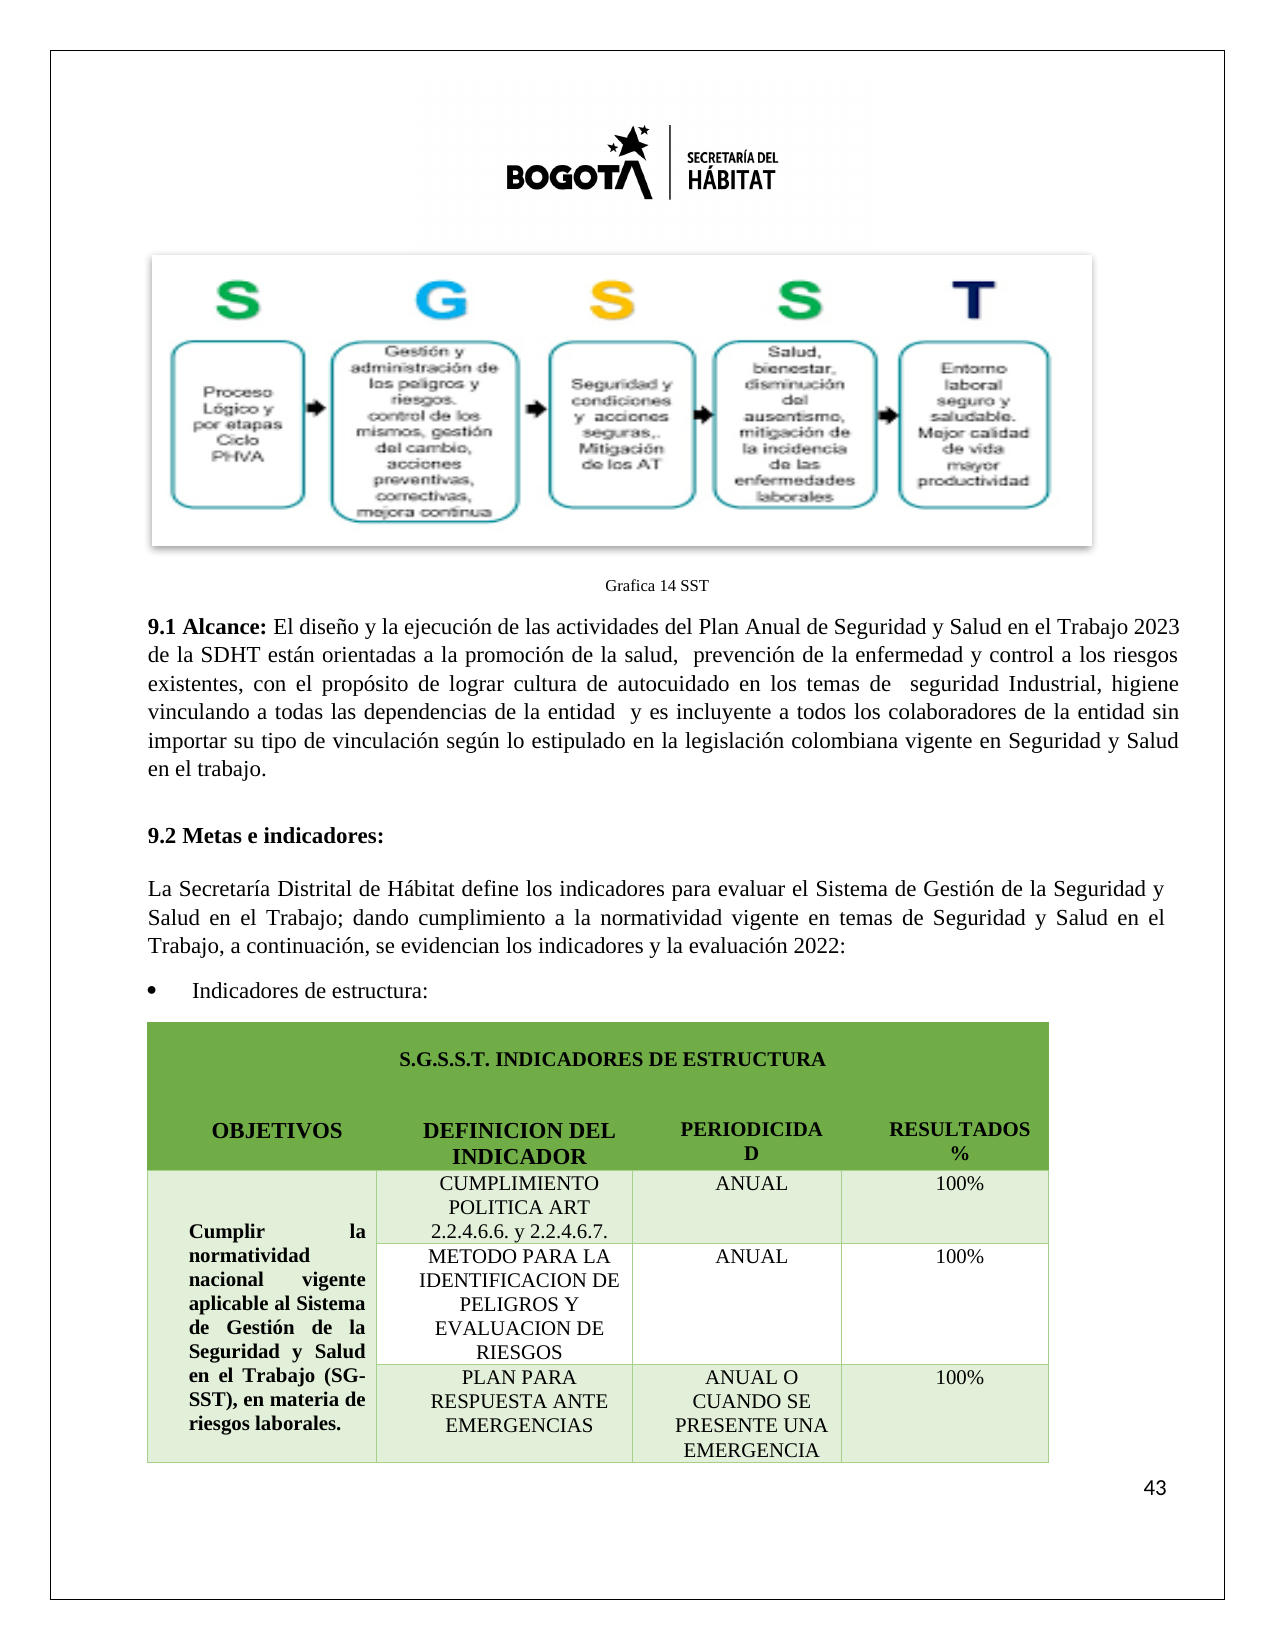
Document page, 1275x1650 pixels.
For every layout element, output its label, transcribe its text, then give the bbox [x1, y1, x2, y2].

table_cell PERIODICIDAD [633, 1117, 841, 1170]
table_cell 100% [842, 1171, 1048, 1243]
picture [166, 269, 1078, 532]
text 9.2 Metas e indicadores: [148, 822, 1166, 849]
table_cell METODO PARA LA IDENTIFICACION DE PELIGROS Y EVALUACION DE RIESGOS [377, 1244, 632, 1364]
table_cell RESULTADOS % [842, 1117, 1048, 1170]
table_cell ANUAL [633, 1244, 841, 1364]
picture [411, 73, 874, 251]
table_cell ANUAL [633, 1171, 841, 1243]
table_cell ANUAL O CUANDO SE PRESENTE UNA EMERGENCIA [633, 1365, 841, 1462]
table_cell 100% [842, 1244, 1048, 1364]
text Grafica 14 SST [148, 576, 1166, 595]
table_cell CUMPLIMIENTO POLITICA ART 2.2.4.6.6. y 2.2.4.6.7. [377, 1171, 632, 1243]
list Indicadores de estructura: [148, 977, 1166, 1003]
table_header S.G.S.S.T. INDICADORES DE ESTRUCTURA [148, 1023, 1048, 1116]
table_cell PLAN PARA RESPUESTA ANTE EMERGENCIAS [377, 1365, 632, 1462]
table_cell DEFINICION DEL INDICADOR [377, 1117, 632, 1170]
table_cell 100% [842, 1365, 1048, 1462]
text 9.1 Alcance: El diseño y la ejecución de las actividades del Plan Anual de Seguridad y Salud en el Trabajo 2023 de la SDHT están orientadas a la promoción de la salud, prevención de la enfermedad y control a los riesgos existentes, con el propósito de lograr cultura de autocuidado en los temas de seguridad Industrial, higiene vinculando a todas las dependencias de la entidad y es incluyente a todos los colaboradores de la entidad sin importar su tipo de vinculación según lo estipulado en la legislación colombiana vigente en Seguridad y Salud en el trabajo. [148, 613, 1181, 781]
table_cell OBJETIVOS [148, 1117, 376, 1170]
text La Secretaría Distrital de Hábitat define los indicadores para evaluar el Sistema de Gestión de la Seguridad y Salud en el Trabajo; dando cumplimiento a la normatividad vigente en temas de Seguridad y Salud en el Trabajo, a continuación, se evidencian los indicadores y la evaluación 2022: [148, 875, 1166, 958]
